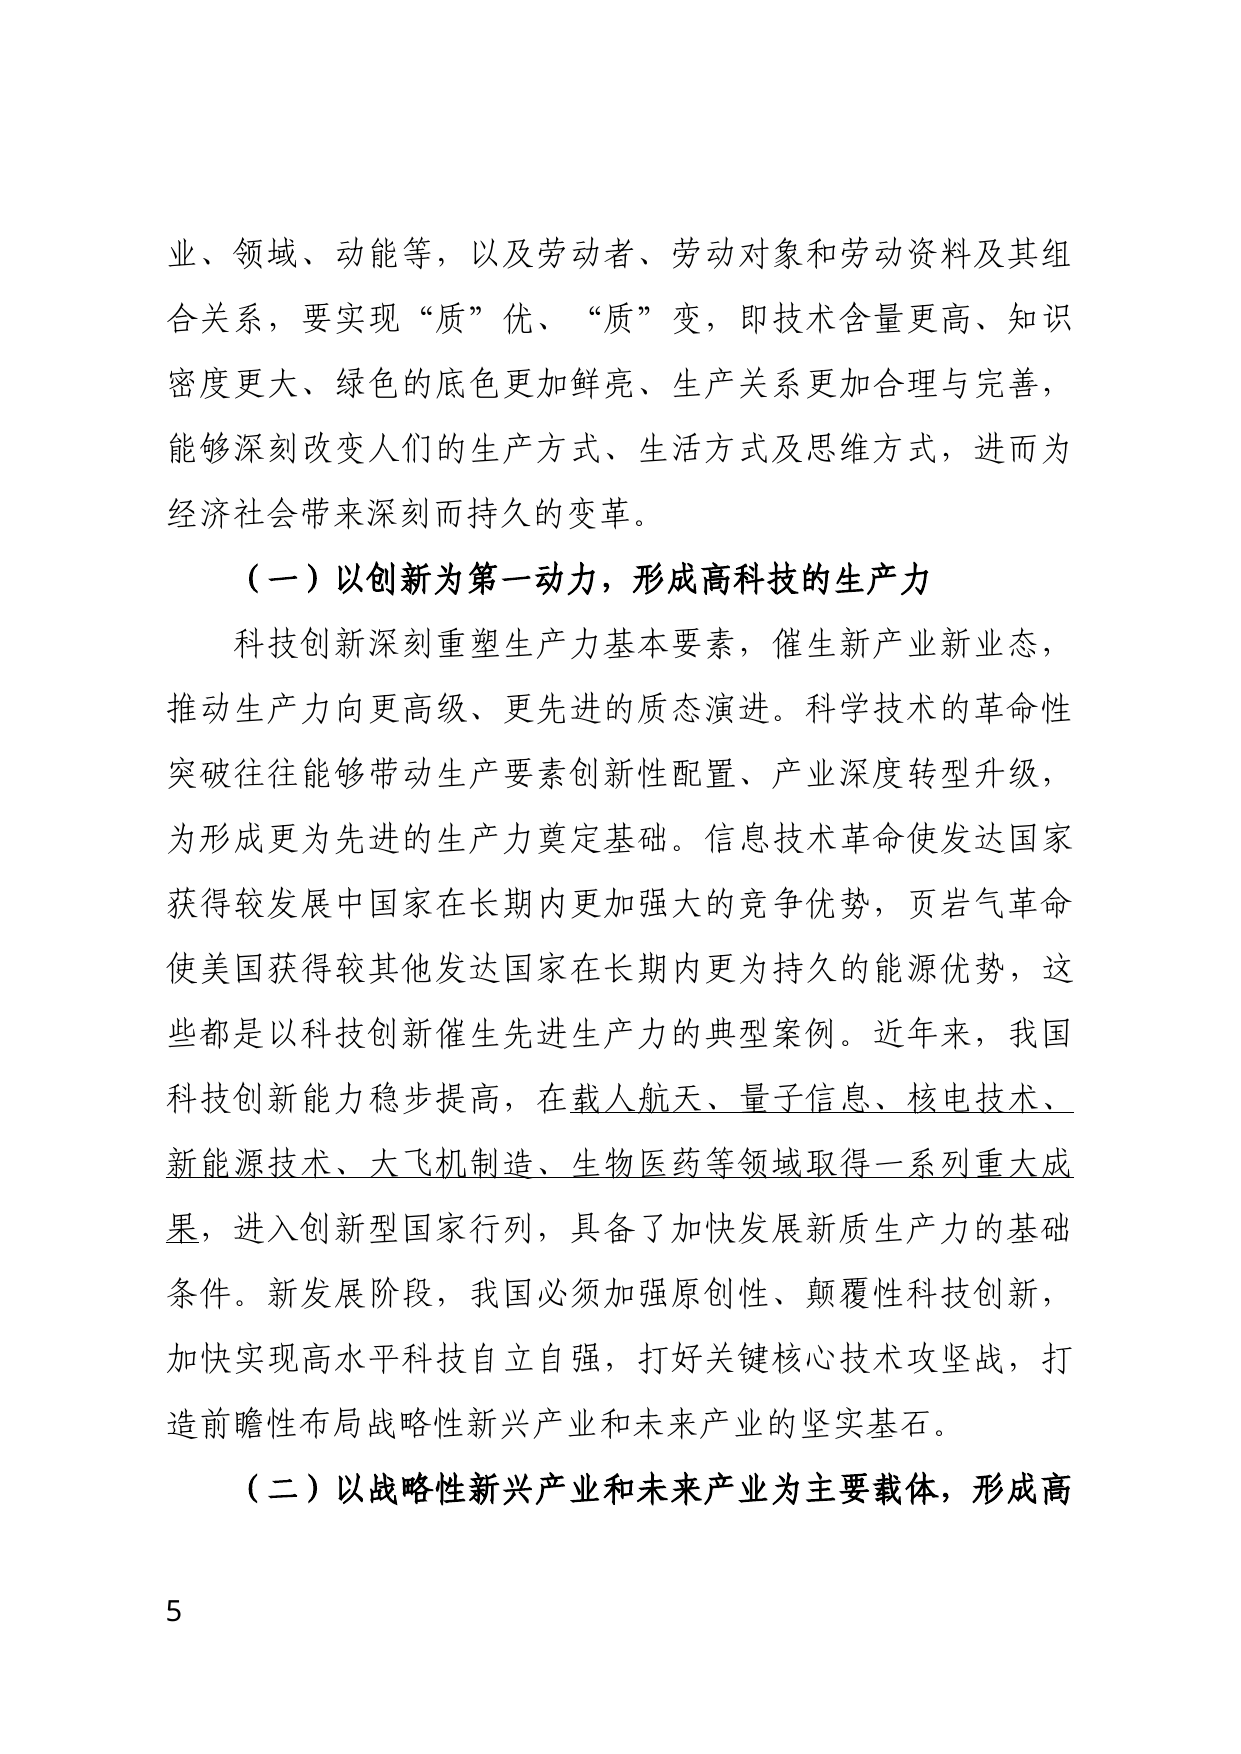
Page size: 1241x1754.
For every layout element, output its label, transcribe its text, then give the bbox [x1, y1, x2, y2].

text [165, 1453, 1075, 1518]
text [165, 218, 1075, 543]
text 科技创新深刻重塑生产力基本要素，催生新产业新业态，推动生产力向更高级、更先进的质态演进。科学技术的革命性突破往往能够带动生产要素创新性配置、产业深度转型升级，为形成更为先进的生产力奠定基础。信息技术革命使发达国家获得较发展中国家在长期内更加强大的竞争优势，页岩气革命使美国获得较其他发达国家在长期内更为持久的能源优势，这些都是以科技创新催生先进生产力的典型案例。近年来，我国科技创新能力稳步提高，在载人航天、量子信息、核电技术、新能源技术、大飞机制造、生物医药等领域取得一系列重大成果，进入创新型国家行列，具备了加快发展新质生产力的基础条件。新发展阶段，我国必须加强原创性、颠覆性科技创新，加快实现高水平科技自立自强，打好关键核心技术攻坚战，打造前瞻性布局战略性新兴产业和未来产业的坚实基石。 [165, 608, 1075, 1453]
text （一）以创新为第一动力，形成高科技的生产力 [165, 543, 1075, 608]
